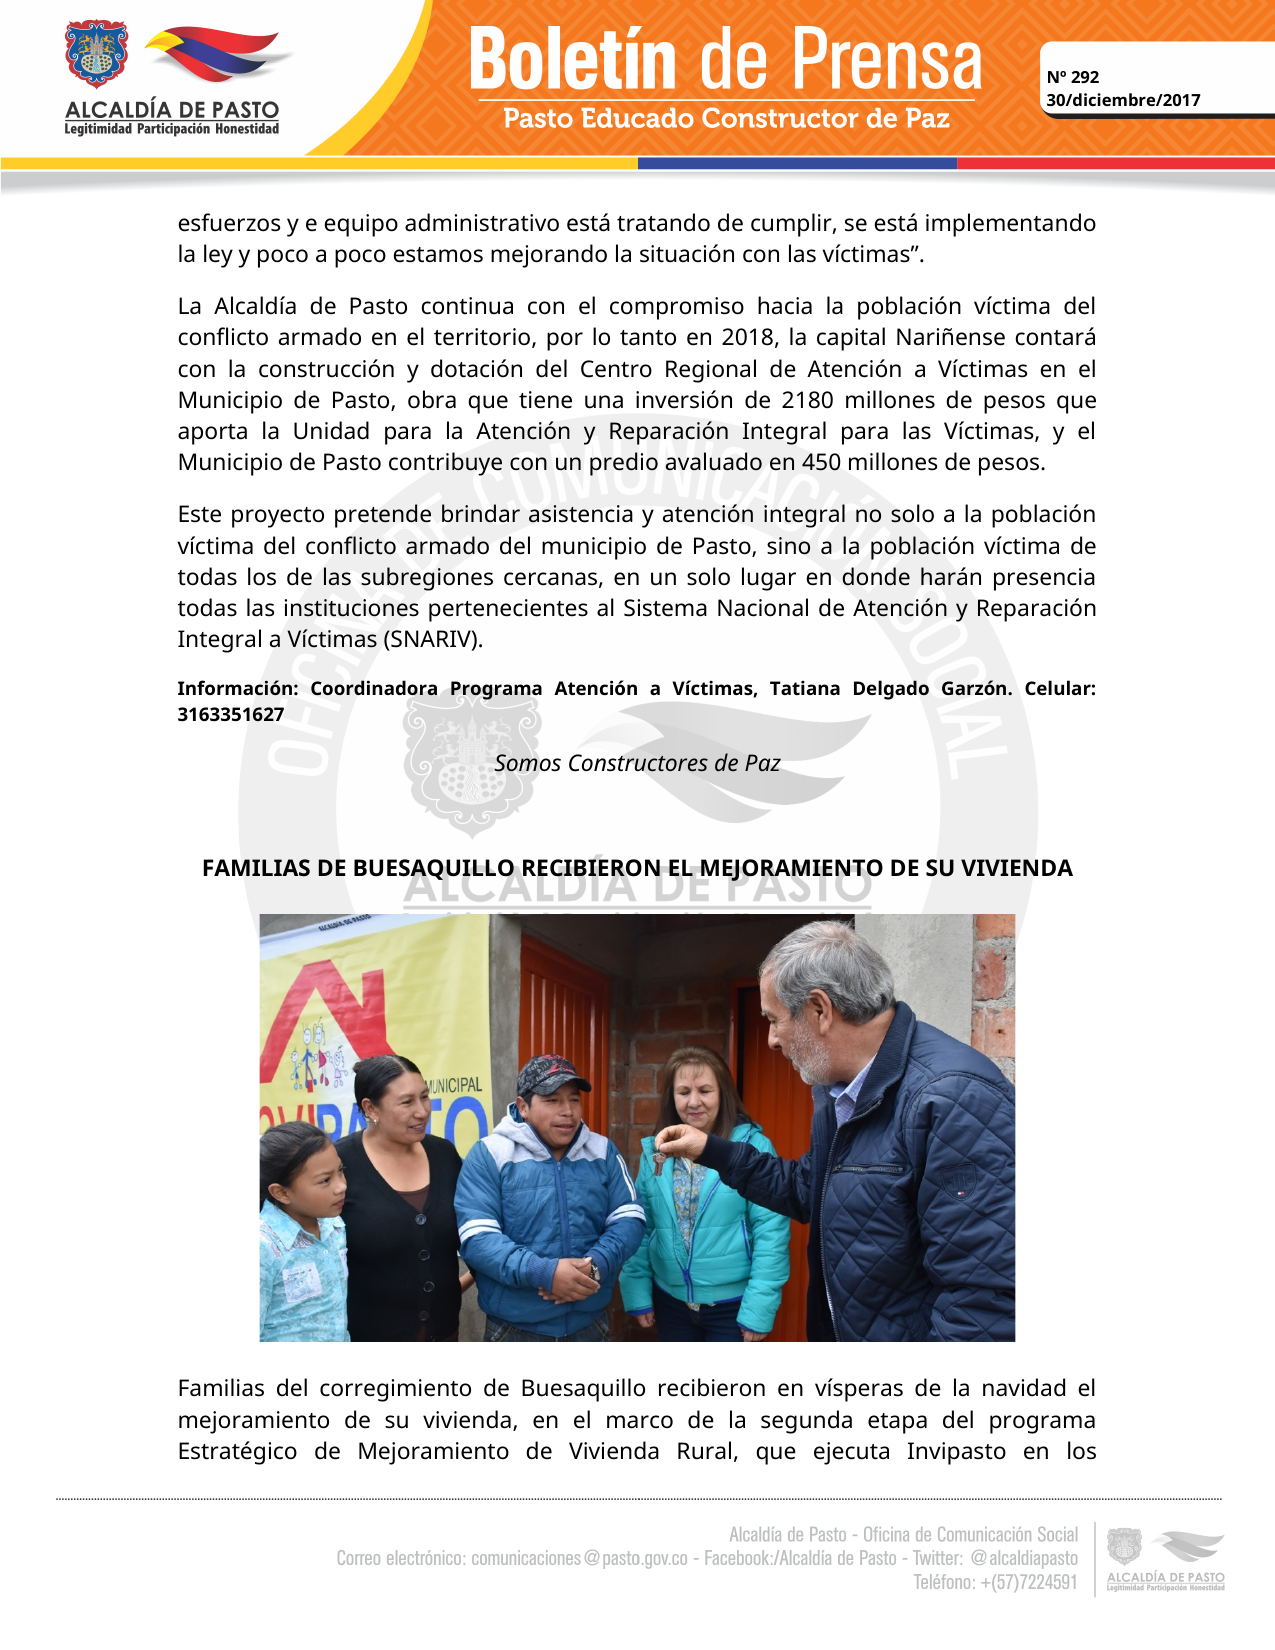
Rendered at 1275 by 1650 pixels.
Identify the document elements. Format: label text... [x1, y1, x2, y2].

text FAMILIAS DE BUESAQUILLO RECIBIERON EL MEJORAMIENTO DE SU VIVIENDA [177, 852, 1098, 883]
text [177, 207, 1098, 269]
text Somos Constructores de Paz [177, 747, 1098, 779]
text Información: Coordinadora Programa Atención a Víctimas, Tatiana Delgado Garzón. Celular: 3163351627 [177, 676, 1098, 727]
text Este proyecto pretende brindar asistencia y atención integral no solo a la población víctima del conflicto armado del municipio de Pasto, sino a la población víctima de todas los de las subregiones cercanas, en un solo lugar en donde harán presencia todas las instituciones pertenecientes al Sistema Nacional de Atención y Reparación Integral a Víctimas (SNARIV). [177, 498, 1098, 655]
text La Alcaldía de Pasto continua con el compromiso hacia la población víctima del conflicto armado en el territorio, por lo tanto en 2018, la capital Nariñense contará con la construcción y dotación del Centro Regional de Atención a Víctimas en el Municipio de Pasto, obra que tiene una inversión de 2180 millones de pesos que aporta la Unidad para la Atención y Reparación Integral para las Víctimas, y el Municipio de Pasto contribuye con un predio avaluado en 450 millones de pesos. [177, 290, 1098, 478]
picture [0, 0, 1275, 1638]
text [177, 1372, 1098, 1466]
